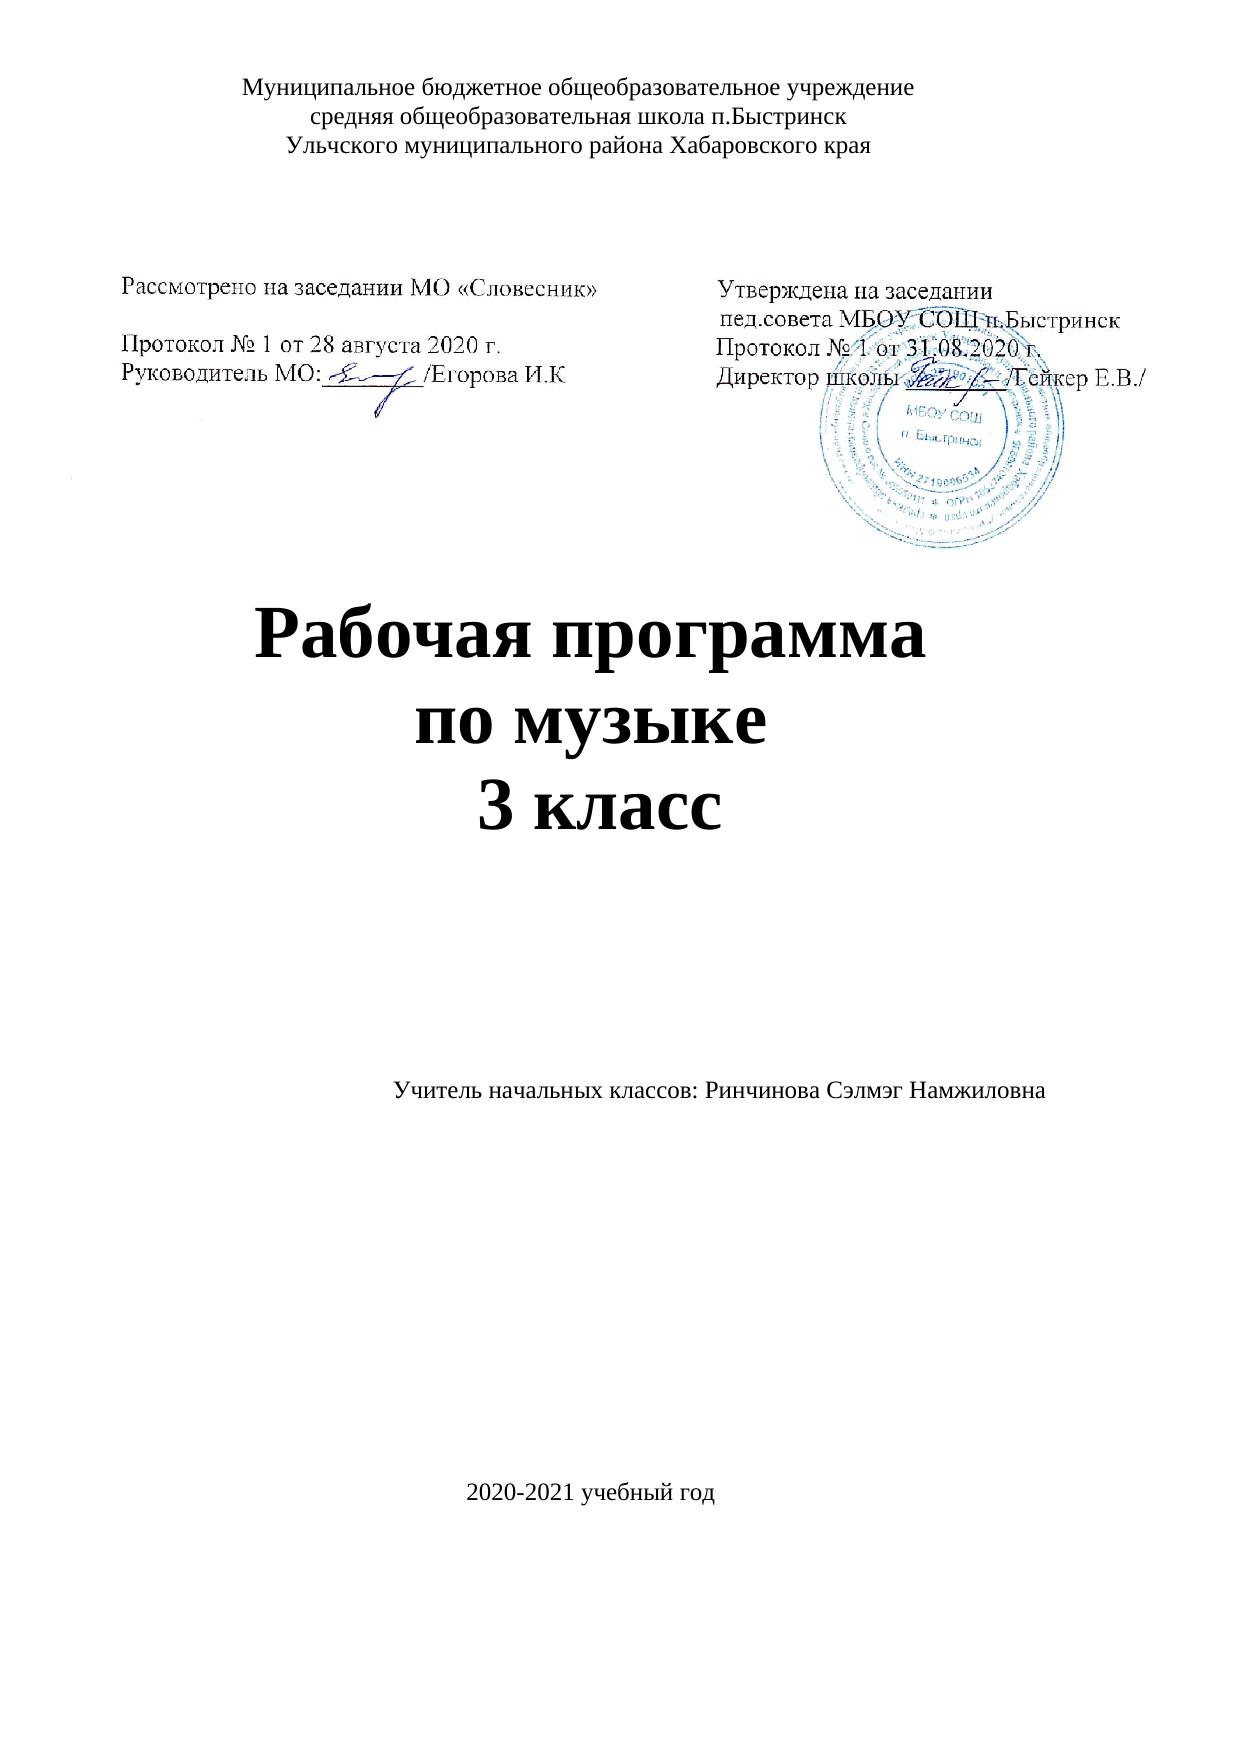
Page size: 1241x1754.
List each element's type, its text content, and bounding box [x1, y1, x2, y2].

text 2020-2021 учебный год [74, 1477, 1107, 1506]
text Ульчского муниципального района Хабаровского края [74, 130, 1082, 159]
text средняя общеобразовательная школа п.Быстринск [74, 101, 1082, 130]
text Учитель начальных классов: Ринчинова Сэлмэг Намжиловна [74, 1075, 1107, 1104]
picture [11, 215, 1207, 572]
text 3 класс [74, 759, 1107, 846]
text Муниципальное бюджетное общеобразовательное учреждение [74, 72, 1082, 101]
text Рабочая программа [74, 587, 1107, 673]
text по музыке [74, 673, 1107, 759]
